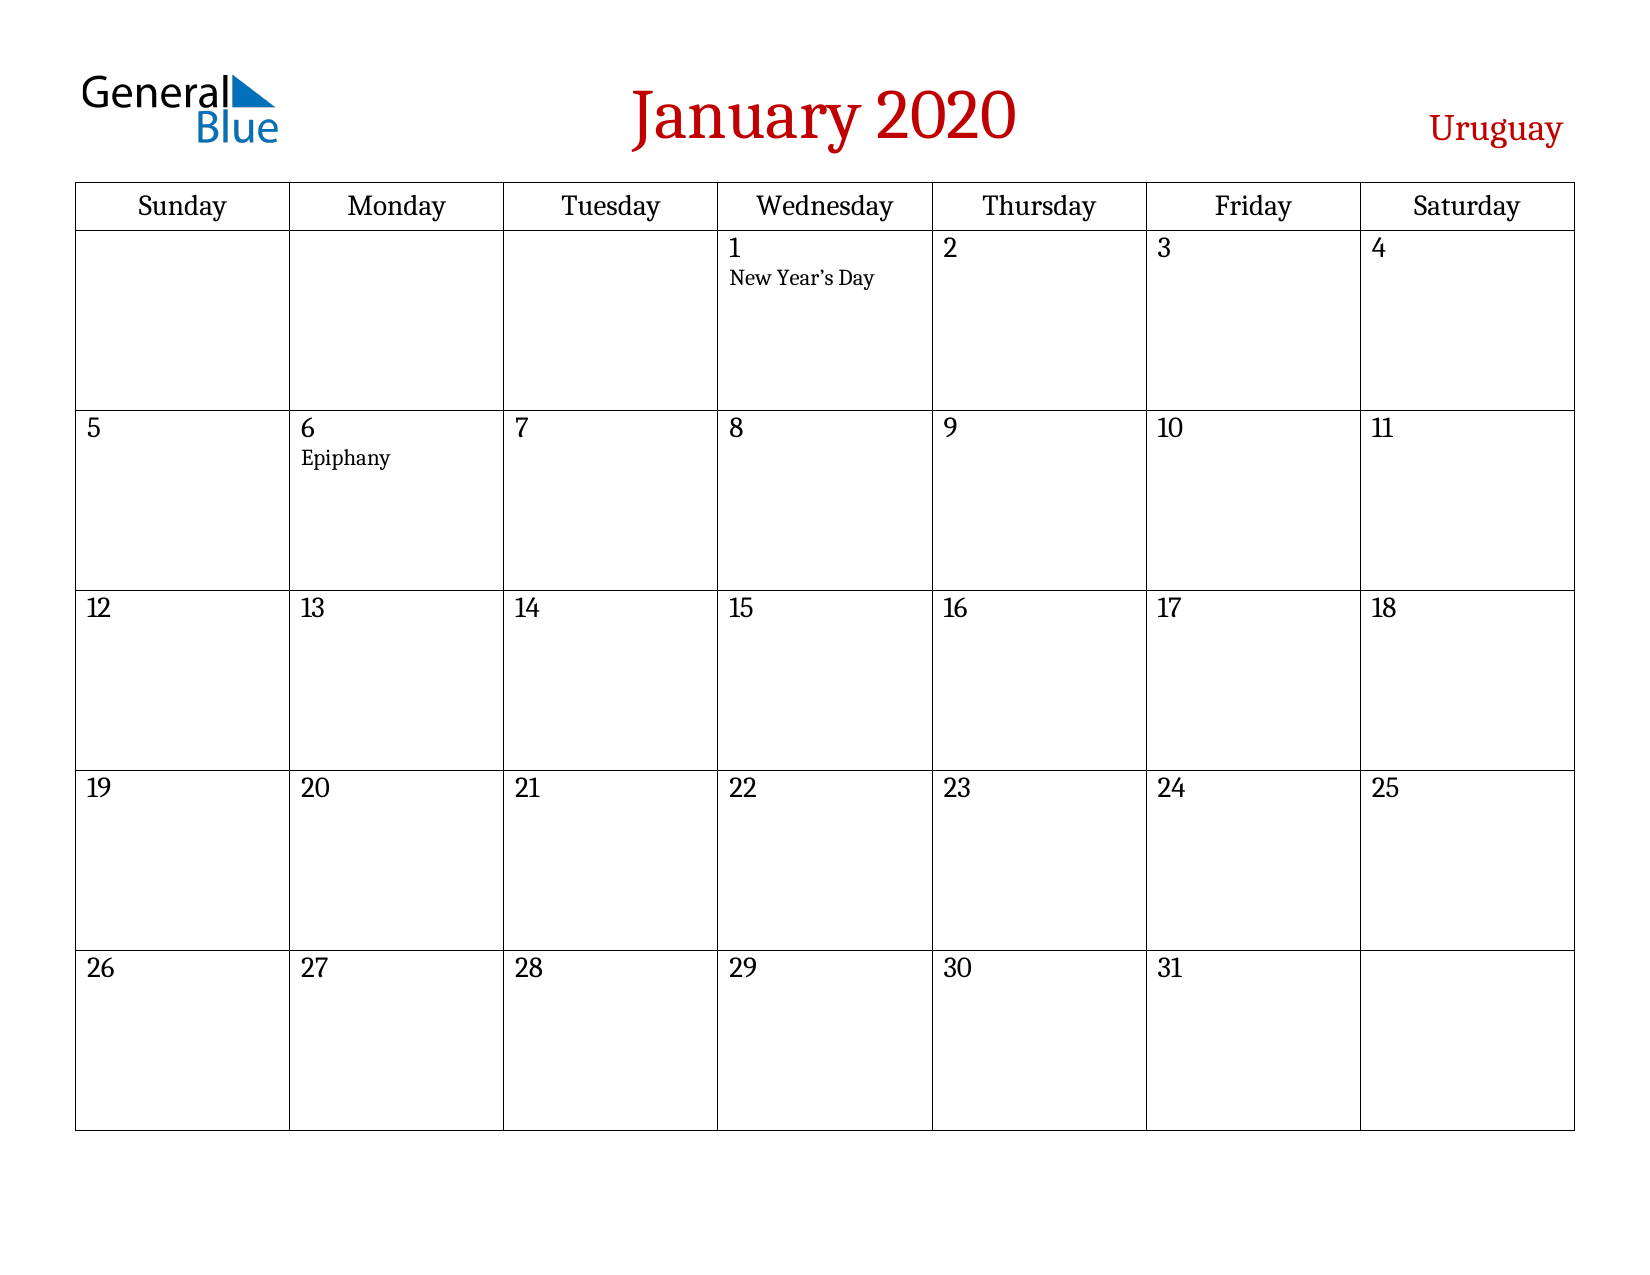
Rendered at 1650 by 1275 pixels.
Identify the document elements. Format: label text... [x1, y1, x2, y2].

table_header Uruguay [1146, 75, 1574, 182]
table_cell Friday [1147, 183, 1360, 230]
table_cell 8 [718, 411, 932, 444]
table_cell 1 [718, 231, 932, 264]
table_cell [76, 265, 289, 410]
table_cell [1361, 985, 1574, 1130]
table_cell [76, 625, 289, 770]
table_cell Epiphany [290, 445, 503, 590]
table_cell [504, 445, 717, 590]
table_cell Sunday [76, 183, 289, 230]
table_cell [504, 231, 717, 264]
table_cell 22 [718, 771, 932, 805]
table_cell [76, 445, 289, 590]
table_cell [76, 805, 289, 950]
table_cell 5 [76, 411, 289, 444]
table_cell 24 [1147, 771, 1360, 805]
table_cell 26 [76, 951, 289, 985]
picture [82, 75, 278, 143]
table_cell [718, 805, 932, 950]
table_cell [1147, 625, 1360, 770]
table_cell 20 [290, 771, 503, 805]
table_cell 29 [718, 951, 932, 985]
table_cell 4 [1361, 231, 1574, 264]
table_cell [933, 445, 1146, 590]
table_cell [933, 265, 1146, 410]
table_cell [504, 805, 717, 950]
table_cell [504, 625, 717, 770]
table_cell [1361, 805, 1574, 950]
table_cell [290, 805, 503, 950]
table_cell [1361, 951, 1574, 985]
table_cell 7 [504, 411, 717, 444]
table_cell [718, 985, 932, 1130]
table_cell 19 [76, 771, 289, 805]
table_cell [1147, 805, 1360, 950]
table_cell [290, 985, 503, 1130]
table_cell 2 [933, 231, 1146, 264]
table_cell 6 [290, 411, 503, 444]
table_cell [933, 985, 1146, 1130]
table_cell 3 [1147, 231, 1360, 264]
table_cell 30 [933, 951, 1146, 985]
table_cell 21 [504, 771, 717, 805]
table_cell [290, 265, 503, 410]
table_cell Monday [290, 183, 503, 230]
table_cell Thursday [933, 183, 1146, 230]
table_cell [933, 805, 1146, 950]
table_header [76, 75, 503, 182]
table_cell [718, 625, 932, 770]
table_cell [1147, 445, 1360, 590]
table_cell 15 [718, 591, 932, 625]
table_cell 11 [1361, 411, 1574, 444]
table_cell 12 [76, 591, 289, 625]
table_cell [504, 985, 717, 1130]
table_cell 16 [933, 591, 1146, 625]
table_cell 14 [504, 591, 717, 625]
table_cell [718, 445, 932, 590]
table_cell 31 [1147, 951, 1360, 985]
table_cell 9 [933, 411, 1146, 444]
table_cell Wednesday [718, 183, 932, 230]
table_cell [1147, 265, 1360, 410]
table_cell 17 [1147, 591, 1360, 625]
table_cell [504, 265, 717, 410]
table_cell 10 [1147, 411, 1360, 444]
table_cell 28 [504, 951, 717, 985]
table_cell [290, 231, 503, 264]
table_cell [1361, 265, 1574, 410]
table_header January 2020 [504, 75, 1146, 182]
table_cell Tuesday [504, 183, 717, 230]
table_cell 25 [1361, 771, 1574, 805]
table_cell [1361, 445, 1574, 590]
table_cell [933, 625, 1146, 770]
table_cell [1147, 985, 1360, 1130]
table_cell Saturday [1361, 183, 1574, 230]
table_cell 13 [290, 591, 503, 625]
table_cell [76, 231, 289, 264]
table_cell [1361, 625, 1574, 770]
table_cell 18 [1361, 591, 1574, 625]
table_cell 23 [933, 771, 1146, 805]
table_cell [290, 625, 503, 770]
table_cell 27 [290, 951, 503, 985]
table_cell New Year’s Day [718, 265, 932, 410]
table_cell [76, 985, 289, 1130]
